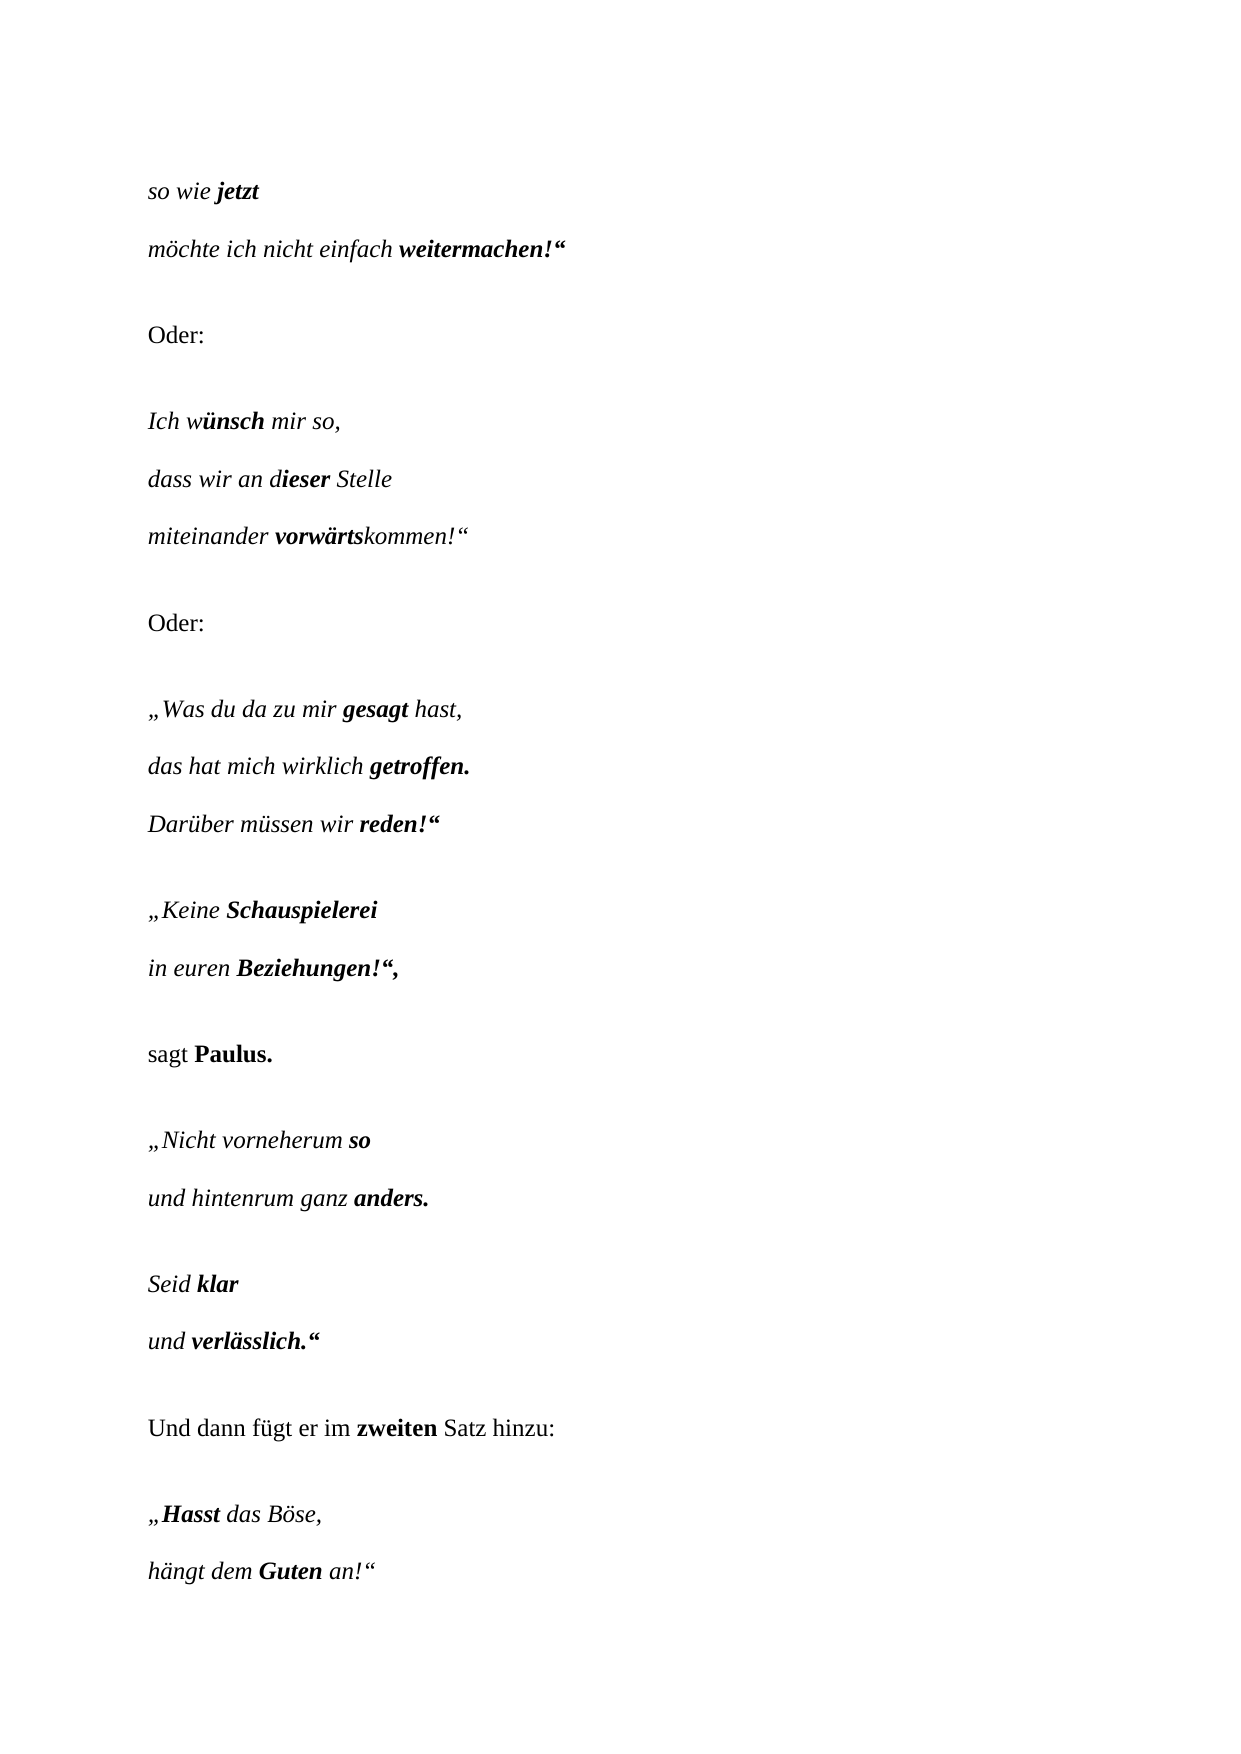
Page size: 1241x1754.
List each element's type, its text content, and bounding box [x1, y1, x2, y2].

text miteinander vorwärtskommen!“ [148, 521, 1093, 550]
text Ich wünsch mir so, [148, 406, 1093, 435]
text „Keine Schauspielerei [148, 895, 1093, 924]
text „Was du da zu mir gesagt hast, [148, 694, 1093, 723]
text „Hasst das Böse, [148, 1499, 1093, 1528]
text Oder: [148, 608, 1093, 636]
text sagt Paulus. [148, 1039, 1093, 1068]
text in euren Beziehungen!“, [148, 953, 1093, 981]
text und hintenrum ganz anders. [148, 1183, 1093, 1211]
text Und dann fügt er im zweiten Satz hinzu: [148, 1413, 1093, 1441]
text „Nicht vorneherum so [148, 1125, 1093, 1154]
text dass wir an dieser Stelle [148, 464, 1093, 493]
text so wie jetzt [148, 176, 1093, 205]
text hängt dem Guten an!“ [148, 1556, 1093, 1585]
text und verlässlich.“ [148, 1326, 1093, 1355]
text möchte ich nicht einfach weitermachen!“ [148, 234, 1093, 263]
text Darüber müssen wir reden!“ [148, 809, 1093, 838]
text das hat mich wirklich getroffen. [148, 751, 1093, 780]
text Oder: [148, 320, 1093, 349]
text Seid klar [148, 1269, 1093, 1298]
